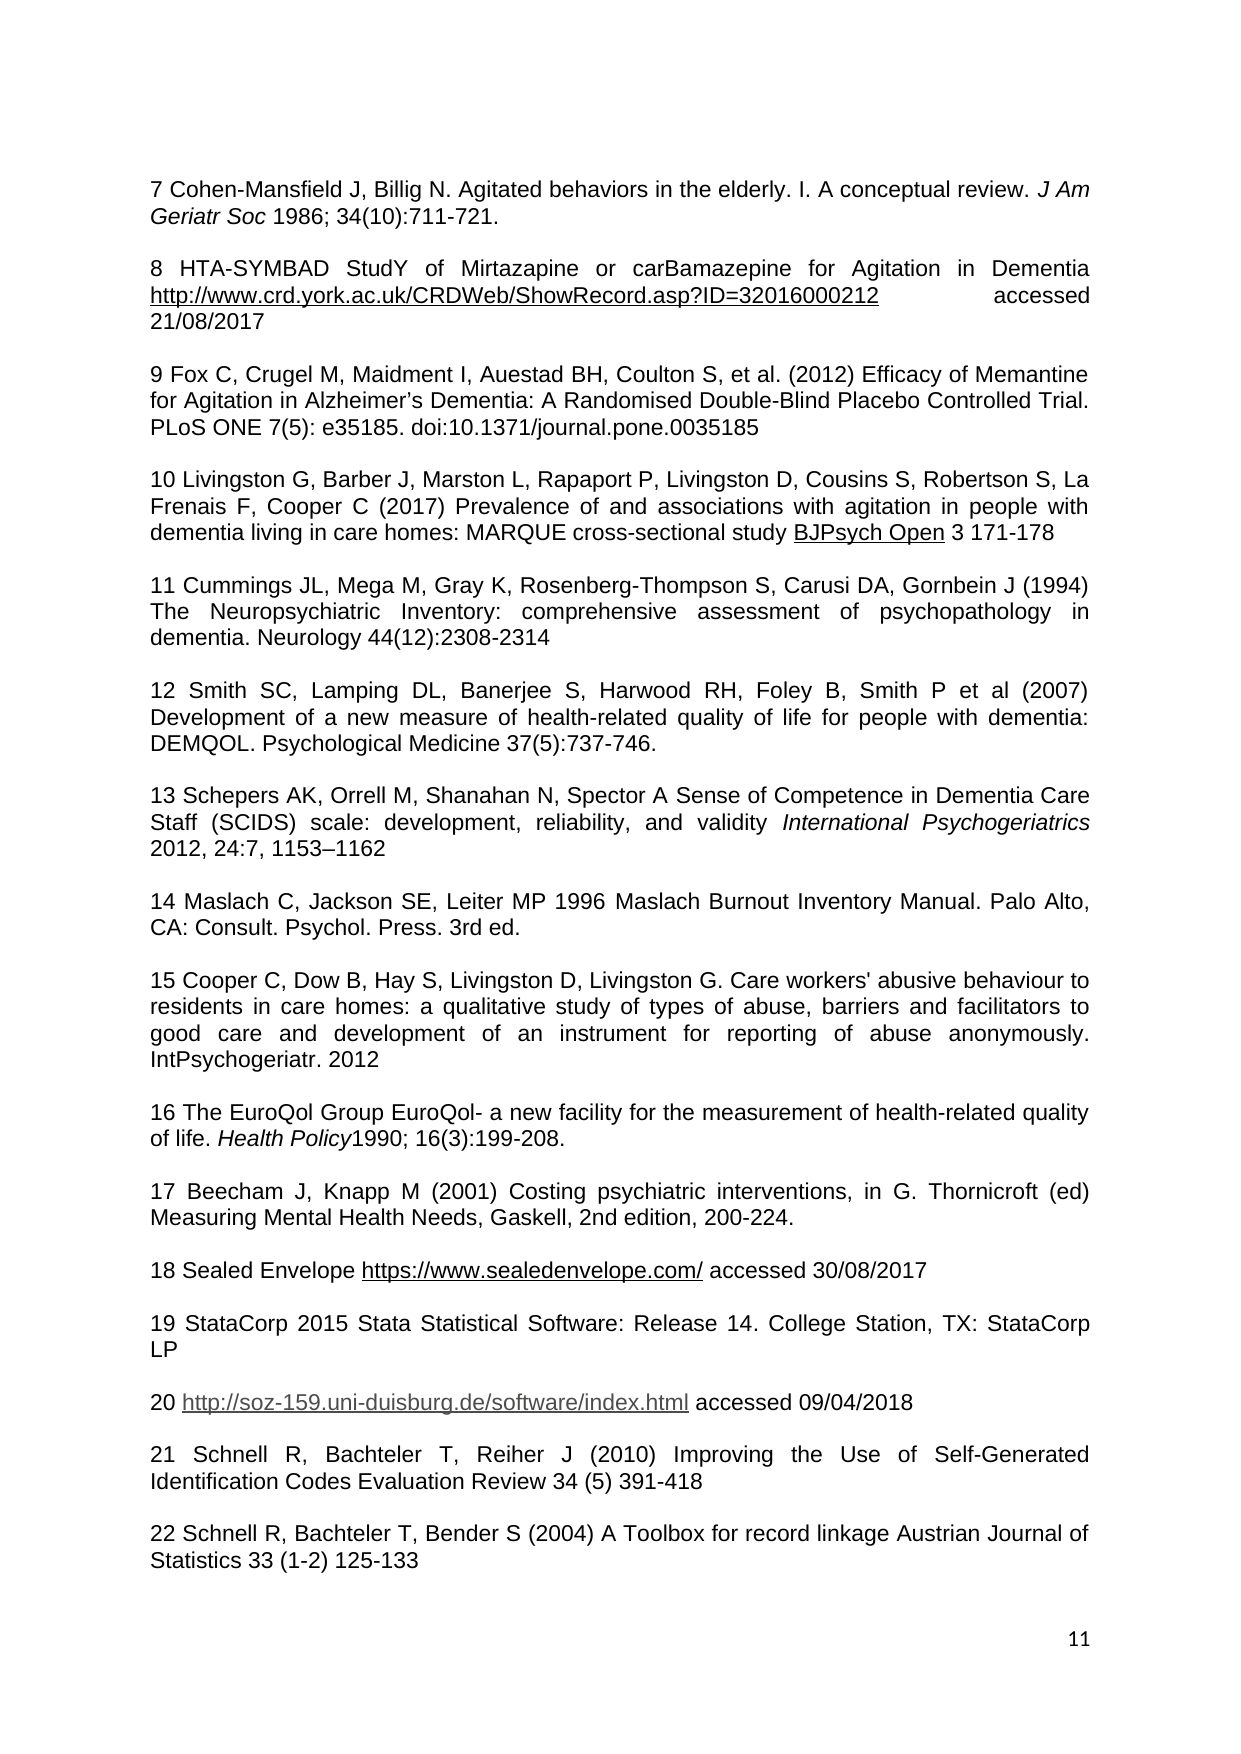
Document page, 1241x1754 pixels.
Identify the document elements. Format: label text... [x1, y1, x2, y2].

text 14 Maslach C, Jackson SE, Leiter MP 1996 Maslach Burnout Inventory Manual. Palo Alto, CA: Consult. Psychol. Press. 3rd ed. [150, 888, 1090, 941]
text 9 Fox C, Crugel M, Maidment I, Auestad BH, Coulton S, et al. (2012) Efficacy of Memantine for Agitation in Alzheimer’s Dementia: A Randomised Double-Blind Placebo Controlled Trial. PLoS ONE 7(5): e35185. doi:10.1371/journal.pone.0035185 [150, 361, 1090, 440]
text 20 http://soz-159.uni-duisburg.de/software/index.html accessed 09/04/2018 [150, 1389, 1090, 1415]
text 22 Schnell R, Bachteler T, Bender S (2004) A Toolbox for record linkage Austrian Journal of Statistics 33 (1-2) 125-133 [150, 1520, 1090, 1573]
text 15 Cooper C, Dow B, Hay S, Livingston D, Livingston G. Care workers' abusive behaviour to residents in care homes: a qualitative study of types of abuse, barriers and facilitators to good care and development of an instrument for reporting of abuse anonymously. IntPsychogeriatr. 2012 [150, 967, 1090, 1072]
text 7 Cohen-Mansfield J, Billig N. Agitated behaviors in the elderly. I. A conceptual review. J Am Geriatr Soc 1986; 34(10):711-721. [150, 176, 1090, 229]
text 17 Beecham J, Knapp M (2001) Costing psychiatric interventions, in G. Thornicroft (ed) Measuring Mental Health Needs, Gaskell, 2nd edition, 200-224. [150, 1178, 1090, 1231]
text 18 Sealed Envelope https://www.sealedenvelope.com/ accessed 30/08/2017 [150, 1257, 1090, 1283]
text 21 Schnell R, Bachteler T, Reiher J (2010) Improving the Use of Self-Generated Identification Codes Evaluation Review 34 (5) 391-418 [150, 1441, 1090, 1494]
text 8 HTA-SYMBAD StudY of Mirtazapine or carBamazepine for Agitation in Dementia http://www.crd.york.ac.uk/CRDWeb/ShowRecord.asp?ID=32016000212 accessed 21/08/2017 [150, 255, 1090, 334]
text 12 Smith SC, Lamping DL, Banerjee S, Harwood RH, Foley B, Smith P et al (2007) Development of a new measure of health-related quality of life for people with dementia: DEMQOL. Psychological Medicine 37(5):737-746. [150, 677, 1090, 756]
text 10 Livingston G, Barber J, Marston L, Rapaport P, Livingston D, Cousins S, Robertson S, La Frenais F, Cooper C (2017) Prevalence of and associations with agitation in people with dementia living in care homes: MARQUE cross-sectional study BJPsych Open 3 171-178 [150, 466, 1090, 545]
text 13 Schepers AK, Orrell M, Shanahan N, Spector A Sense of Competence in Dementia Care Staff (SCIDS) scale: development, reliability, and validity International Psychogeriatrics 2012, 24:7, 1153–1162 [150, 782, 1090, 862]
text 11 Cummings JL, Mega M, Gray K, Rosenberg-Thompson S, Carusi DA, Gornbein J (1994) The Neuropsychiatric Inventory: comprehensive assessment of psychopathology in dementia. Neurology 44(12):2308-2314 [150, 572, 1090, 651]
text 16 The EuroQol Group EuroQol- a new facility for the measurement of health-related quality of life. Health Policy1990; 16(3):199-208. [150, 1099, 1090, 1151]
text 19 StataCorp 2015 Stata Statistical Software: Release 14. College Station, TX: StataCorp LP [150, 1309, 1090, 1362]
